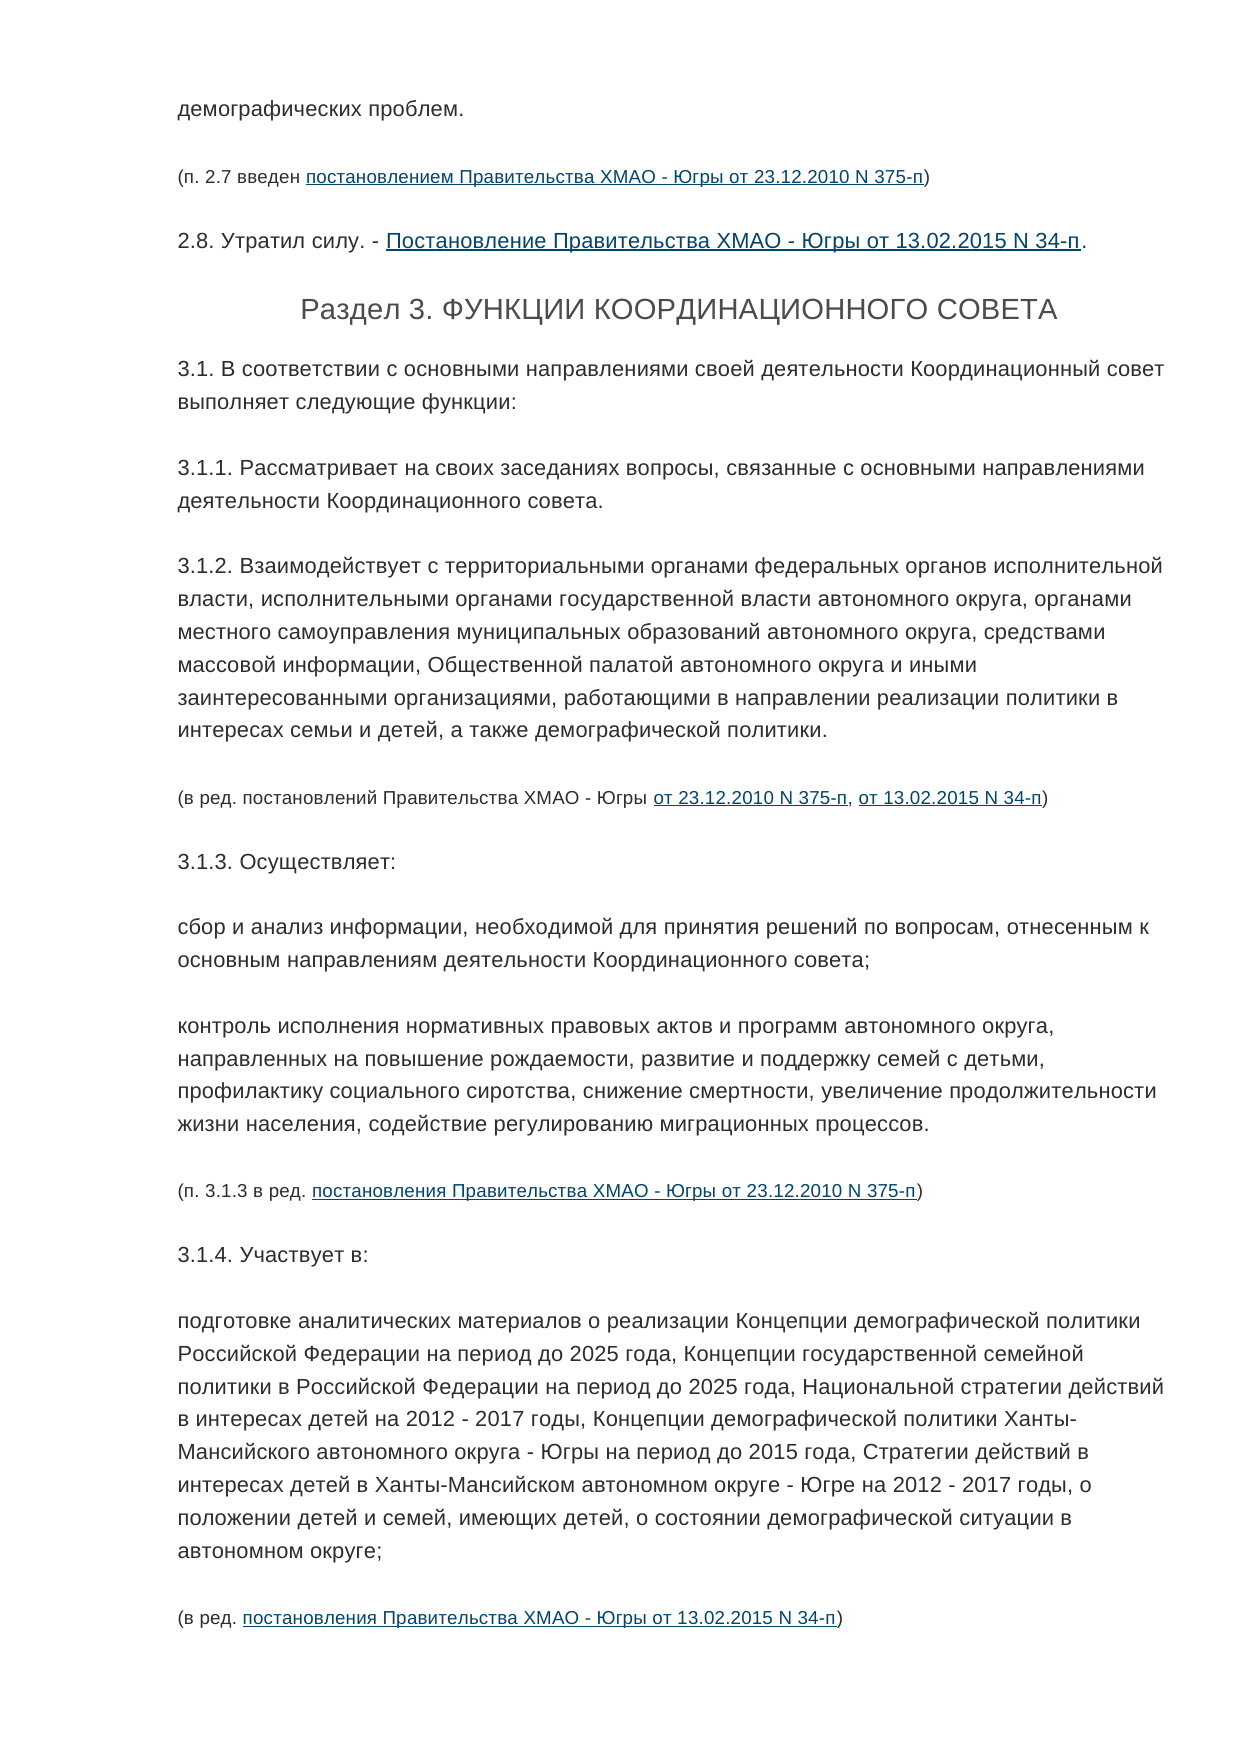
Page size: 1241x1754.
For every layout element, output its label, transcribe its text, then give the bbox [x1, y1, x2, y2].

text Раздел 3. ФУНКЦИИ КООРДИНАЦИОННОГО СОВЕТА [177, 292, 1181, 325]
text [177, 349, 1181, 1661]
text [177, 89, 1181, 253]
